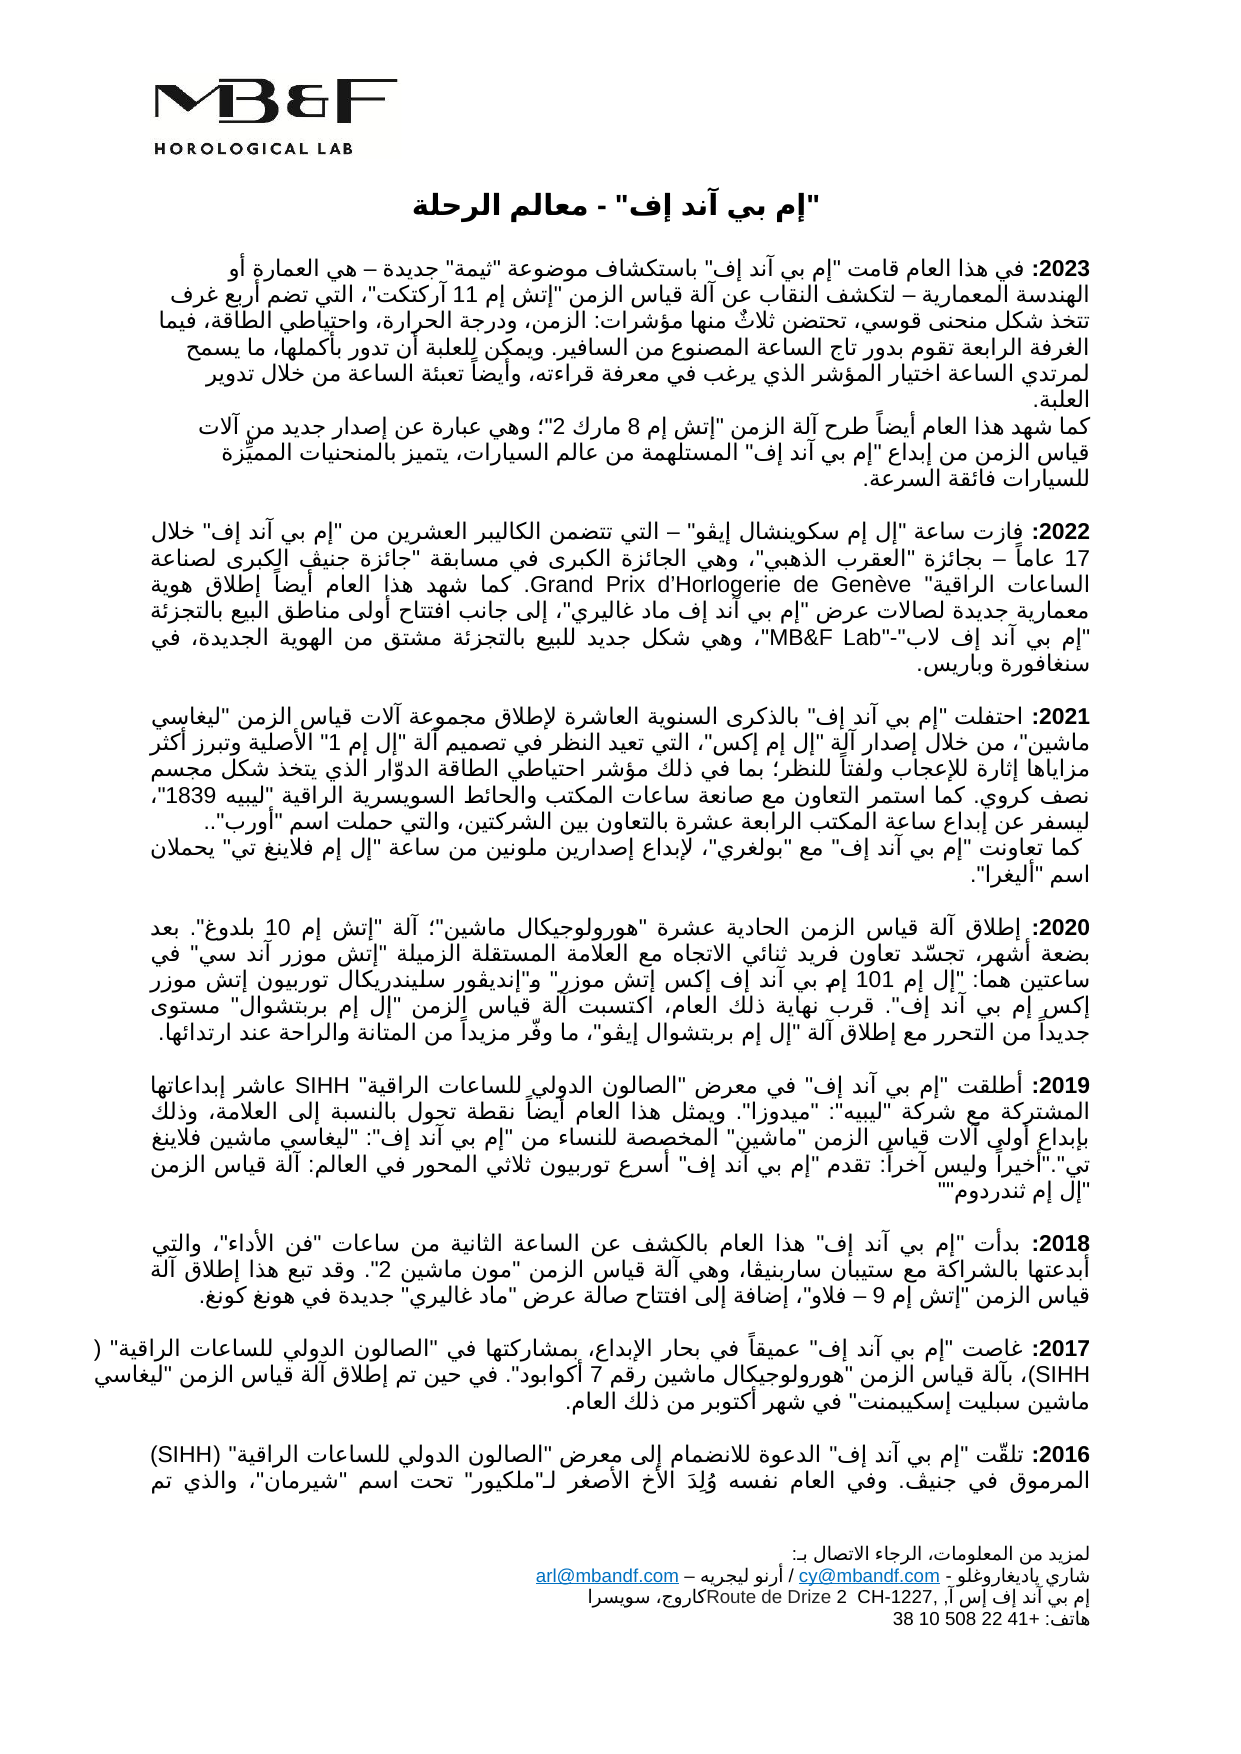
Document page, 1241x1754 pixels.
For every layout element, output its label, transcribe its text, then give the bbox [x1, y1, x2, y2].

text 2023: في هذا العام قامت "إم بي آند إف" باستكشاف موضوعة "ثيمة" جديدة – هي العمارة أو الهندسة المعمارية – لتكشف النقاب عن آلة قياس الزمن "إتش إم 11 آركتكت"، التي تضم أربع غرف تتخذ شكل منحنى قوسي، تحتضن ثلاثٌ منها مؤشرات: الزمن، ودرجة الحرارة، واحتياطي الطاقة، فيما الغرفة الرابعة تقوم بدور تاج الساعة المصنوع من السافير. ويمكن للعلبة أن تدور بأكملها، ما يسمح لمرتدي الساعة اختيار المؤشر الذي يرغب في معرفة قراءته، وأيضاً تعبئة الساعة من خلال تدوير العلبة. [150, 254, 1090, 413]
text 2018: بدأت "إم بي آند إف" هذا العام بالكشف عن الساعة الثانية من ساعات "فن الأداء"، والتي أبدعتها بالشراكة مع ستيبان ساربنيڨا، وهي آلة قياس الزمن "مون ماشين 2". وقد تبع هذا إطلاق آلة قياس الزمن "إتش إم 9 – فلاو"، إضافة إلى افتتاح صالة عرض "ماد غاليري" جديدة في هونغ كونغ. [150, 1230, 1090, 1309]
text كما شهد هذا العام أيضاً طرح آلة الزمن "إتش إم 8 مارك 2"؛ وهي عبارة عن إصدار جديد من آلات قياس الزمن من إبداع "إم بي آند إف" المستلهمة من عالم السيارات، يتميز بالمنحنيات المميِّزة للسيارات فائقة السرعة. [150, 413, 1090, 492]
text 2017: غاصت "إم بي آند إف" عميقاً في بحار الإبداع، بمشاركتها في "الصالون الدولي للساعات الراقية" (SIHH)، بآلة قياس الزمن "هورولوجيكال ماشين رقم 7 أكوابود". في حين تم إطلاق آلة قياس الزمن "ليغاسي ماشين سبليت إسكيبمنت" في شهر أكتوبر من ذلك العام. [94, 1335, 1090, 1414]
text 2021: احتفلت "إم بي آند إف" بالذكرى السنوية العاشرة لإطلاق مجموعة آلات قياس الزمن "ليغاسي ماشين"، من خلال إصدار آلة "إل إم إكس"، التي تعيد النظر في تصميم آلة "إل إم 1" الأصلية وتبرز أكثر مزاياها إثارة للإعجاب ولفتاً للنظر؛ بما في ذلك مؤشر احتياطي الطاقة الدوّار الذي يتخذ شكل مجسم نصف كروي. كما استمر التعاون مع صانعة ساعات المكتب والحائط السويسرية الراقية "ليبيه 1839"، ليسفر عن إبداع ساعة المكتب الرابعة عشرة بالتعاون بين الشركتين، والتي حملت اسم "أورب".. [150, 703, 1090, 834]
text 2019: أطلقت "إم بي آند إف" في معرض "الصالون الدولي للساعات الراقية" SIHH عاشر إبداعاتها المشتركة مع شركة "ليبيه": "ميدوزا". ويمثل هذا العام أيضاً نقطة تحول بالنسبة إلى العلامة، وذلك بإبداع أولى آلات قياس الزمن "ماشين" المخصصة للنساء من "إم بي آند إف": "ليغاسي ماشين فلاينغ تي"."أخيراً وليس آخراً: تقدم "إم بي آند إف" أسرع توربيون ثلاثي المحور في العالم: آلة قياس الزمن "إل إم ثندردوم"" [150, 1072, 1090, 1203]
text كما تعاونت "إم بي آند إف" مع "بولغري"، لإبداع إصدارين ملونين من ساعة "إل إم فلاينغ تي" يحملان اسم "أليغرا". [150, 834, 1090, 887]
text "إم بي آند إف" - معالم الرحلة [150, 187, 1090, 221]
text 2020: إطلاق آلة قياس الزمن الحادية عشرة "هورولوجيكال ماشين"؛ آلة "إتش إم 10 بلدوغ". بعد بضعة أشهر، تجسّد تعاون فريد ثنائي الاتجاه مع العلامة المستقلة الزميلة "إتش موزر آند سي" في ساعتين هما: "إل إم 101 إم بي آند إف إكس إتش موزر" و"إنديڨور سليندريكال توربيون إتش موزر إكس إم بي آند إف". قرب نهاية ذلك العام، اكتسبت آلة قياس الزمن "إل إم بربتشوال" مستوى جديداً من التحرر مع إطلاق آلة "إل إم بربتشوال إيڨو"، ما وفّر مزيداً من المتانة والراحة عند ارتدائها. [150, 913, 1090, 1045]
picture [150, 73, 402, 159]
text 2022: فازت ساعة "إل إم سكوينشال إيڨو" – التي تتضمن الكاليبر العشرين من "إم بي آند إف" خلال 17 عاماً – بجائزة "العقرب الذهبي"، وهي الجائزة الكبرى في مسابقة "جائزة جنيڤ الكبرى لصناعة الساعات الراقية" Grand Prix d’Horlogerie de Genève. كما شهد هذا العام أيضاً إطلاق هوية معمارية جديدة لصالات عرض "إم بي آند إف ماد غاليري"، إلى جانب افتتاح أولى مناطق البيع بالتجزئة "إم بي آند إف لاب"-"MB&F Lab"، وهي شكل جديد للبيع بالتجزئة مشتق من الهوية الجديدة، في سنغافورة وباريس. [150, 518, 1090, 676]
